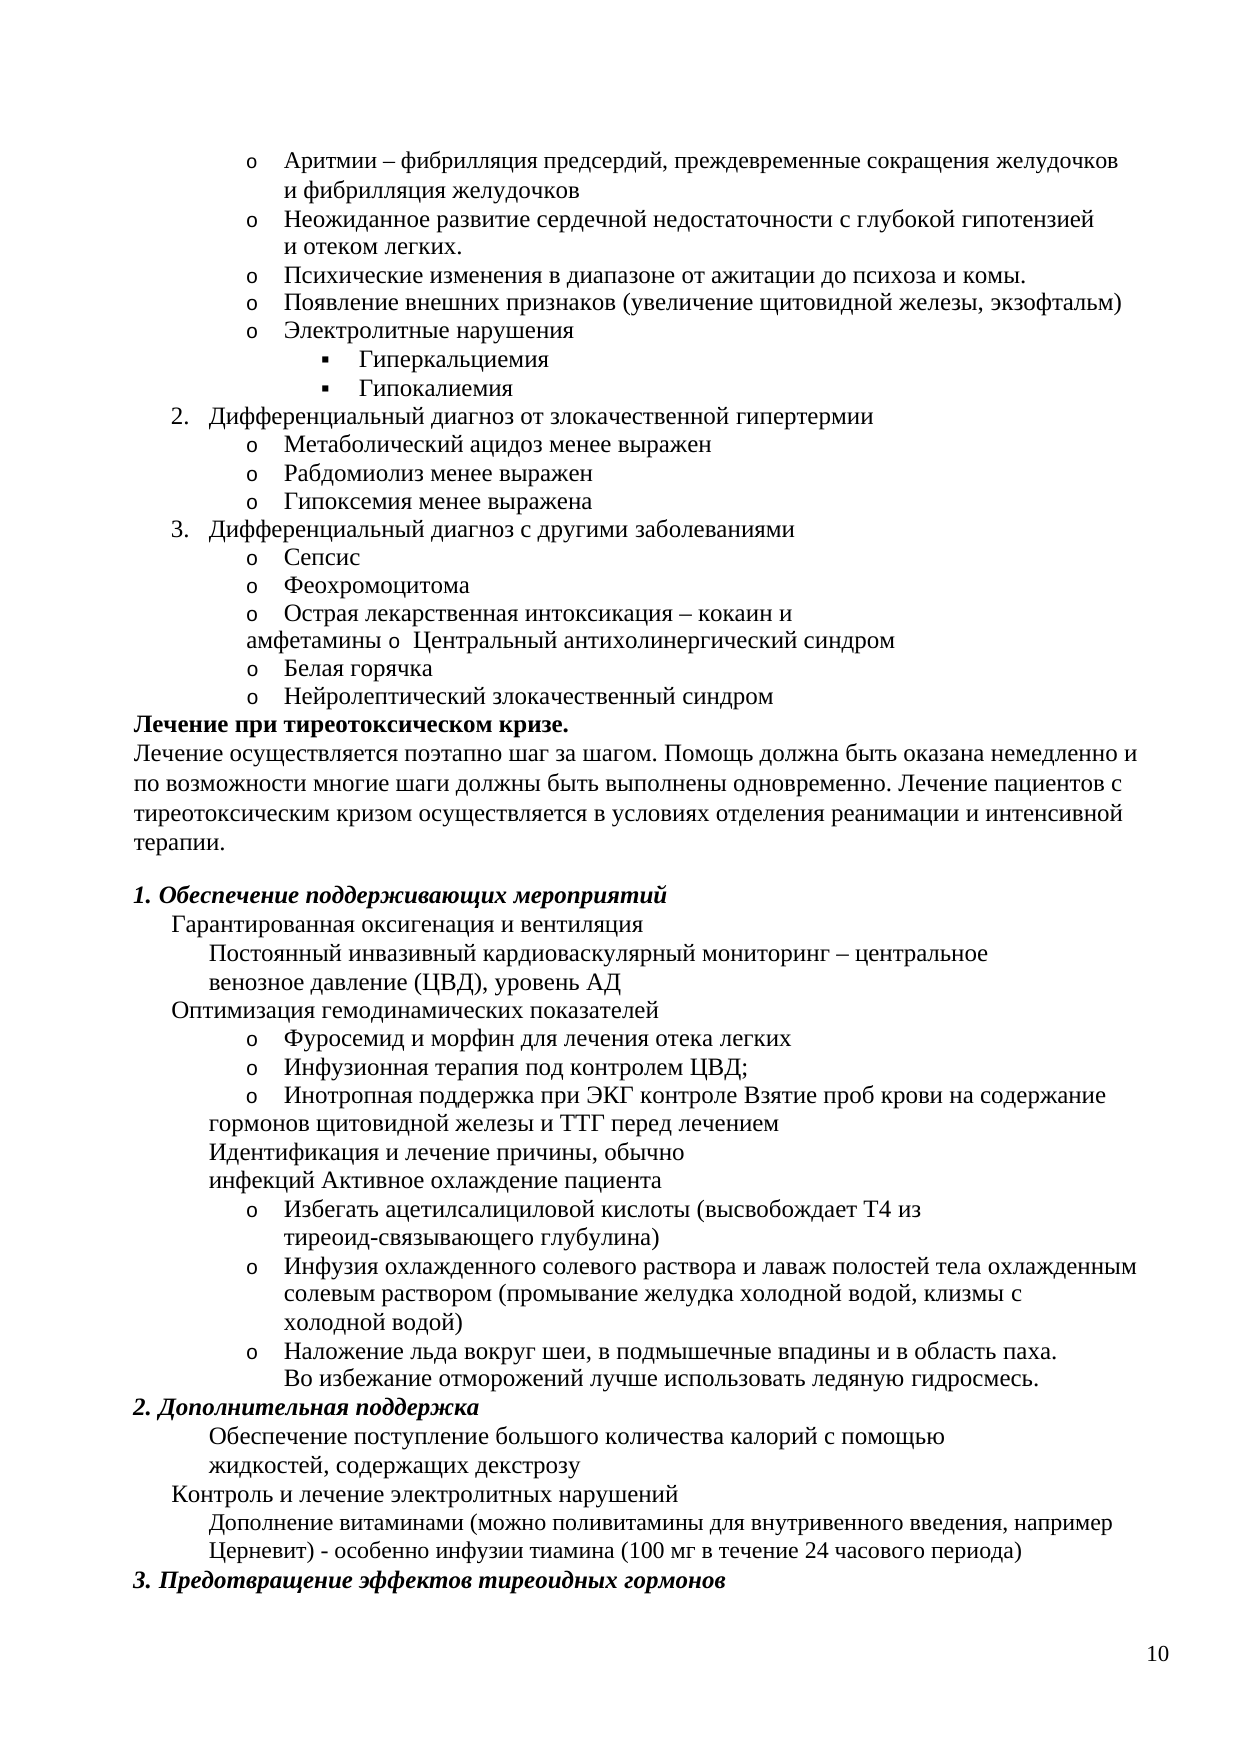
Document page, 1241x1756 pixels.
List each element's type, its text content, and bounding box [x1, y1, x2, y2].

list Аритмии – фибрилляция предсердий, преждевременные сокращения желудочков [246, 146, 1186, 174]
subtitle Предотвращение эффектов тиреоидных гормонов [133, 1565, 1186, 1593]
subtitle Обеспечение поддерживающих мероприятий [133, 881, 1186, 909]
text Лечение осуществляется поэтапно шаг за шагом. Помощь должна быть оказана немедленно и по возможности многие шаги должны быть выполнены одновременно. Лечение пациентов с тиреотоксическим кризом осуществляется в условиях отделения реанимации и интенсивной терапии. [133, 738, 1155, 856]
text амфетамины o Центральный антихолинергический синдром [246, 626, 1186, 654]
list Дифференциальный диагноз с другими заболеваниями [171, 515, 1186, 543]
list Нейролептический злокачественный синдром [246, 682, 1186, 710]
list Гипоксемия менее выражена [246, 487, 1186, 515]
list Инфузия охлажденного солевого раствора и лаваж полостей тела охлажденным солевым раствором (промывание желудка холодной водой, клизмы с [246, 1252, 1138, 1307]
list Гиперкальциемия [320, 344, 1186, 373]
list Метаболический ацидоз менее выражен [246, 430, 1186, 459]
list Сепсис [246, 543, 1186, 571]
list Инотропная поддержка при ЭКГ контроле Взятие проб крови на содержание гормонов щитовидной железы и ТТГ перед лечением [208, 1081, 1108, 1136]
list Электролитные нарушения [246, 316, 1186, 344]
subtitle Дополнительная поддержка [133, 1393, 1186, 1421]
text холодной водой) [283, 1307, 1186, 1336]
subtitle Лечение при тиреотоксическом кризе. [133, 710, 1186, 738]
list Острая лекарственная интоксикация – кокаин и [246, 599, 1186, 626]
text Обеспечение поступление большого количества калорий с помощью жидкостей, содержащих декстрозу [208, 1421, 948, 1479]
text Постоянный инвазивный кардиоваскулярный мониторинг – центральное венозное давление (ЦВД), уровень АД [208, 938, 991, 995]
list Инфузионная терапия под контролем ЦВД; [246, 1053, 1186, 1081]
text Контроль и лечение электролитных нарушений [171, 1479, 1186, 1508]
list Феохромоцитома [246, 571, 1186, 599]
list Гипокалиемия [320, 373, 1186, 402]
list Белая горячка [246, 654, 1186, 682]
text Идентификация и лечение причины, обычно инфекций Активное охлаждение пациента [208, 1137, 687, 1194]
list Избегать ацетилсалициловой кислоты (высвобождает T4 из тиреоид-связывающего глубулина) [246, 1195, 922, 1251]
list Наложение льда вокруг шеи, в подмышечные впадины и в область паха. Во избежание отморожений лучше использовать ледяную гидросмесь. [246, 1337, 1058, 1392]
text Оптимизация гемодинамических показателей [171, 996, 1186, 1024]
text и фибрилляция желудочков [283, 175, 1186, 204]
list Рабдомиолиз менее выражен [246, 459, 1186, 487]
list Психические изменения в диапазоне от ажитации до психоза и комы. [246, 260, 1186, 289]
text Дополнение витаминами (можно поливитамины для внутривенного введения, например Церневит) - особенно инфузии тиамина (100 мг в течение 24 часового периода) [208, 1508, 1116, 1563]
list Появление внешних признаков (увеличение щитовидной железы, экзофтальм) [246, 289, 1186, 316]
list Неожиданное развитие сердечной недостаточности с глубокой гипотензией и отеком легких. [246, 205, 1095, 260]
text Гарантированная оксигенация и вентиляция [171, 909, 1186, 938]
list Фуросемид и морфин для лечения отека легких [246, 1024, 1186, 1053]
list Дифференциальный диагноз от злокачественной гипертермии [171, 402, 1186, 430]
